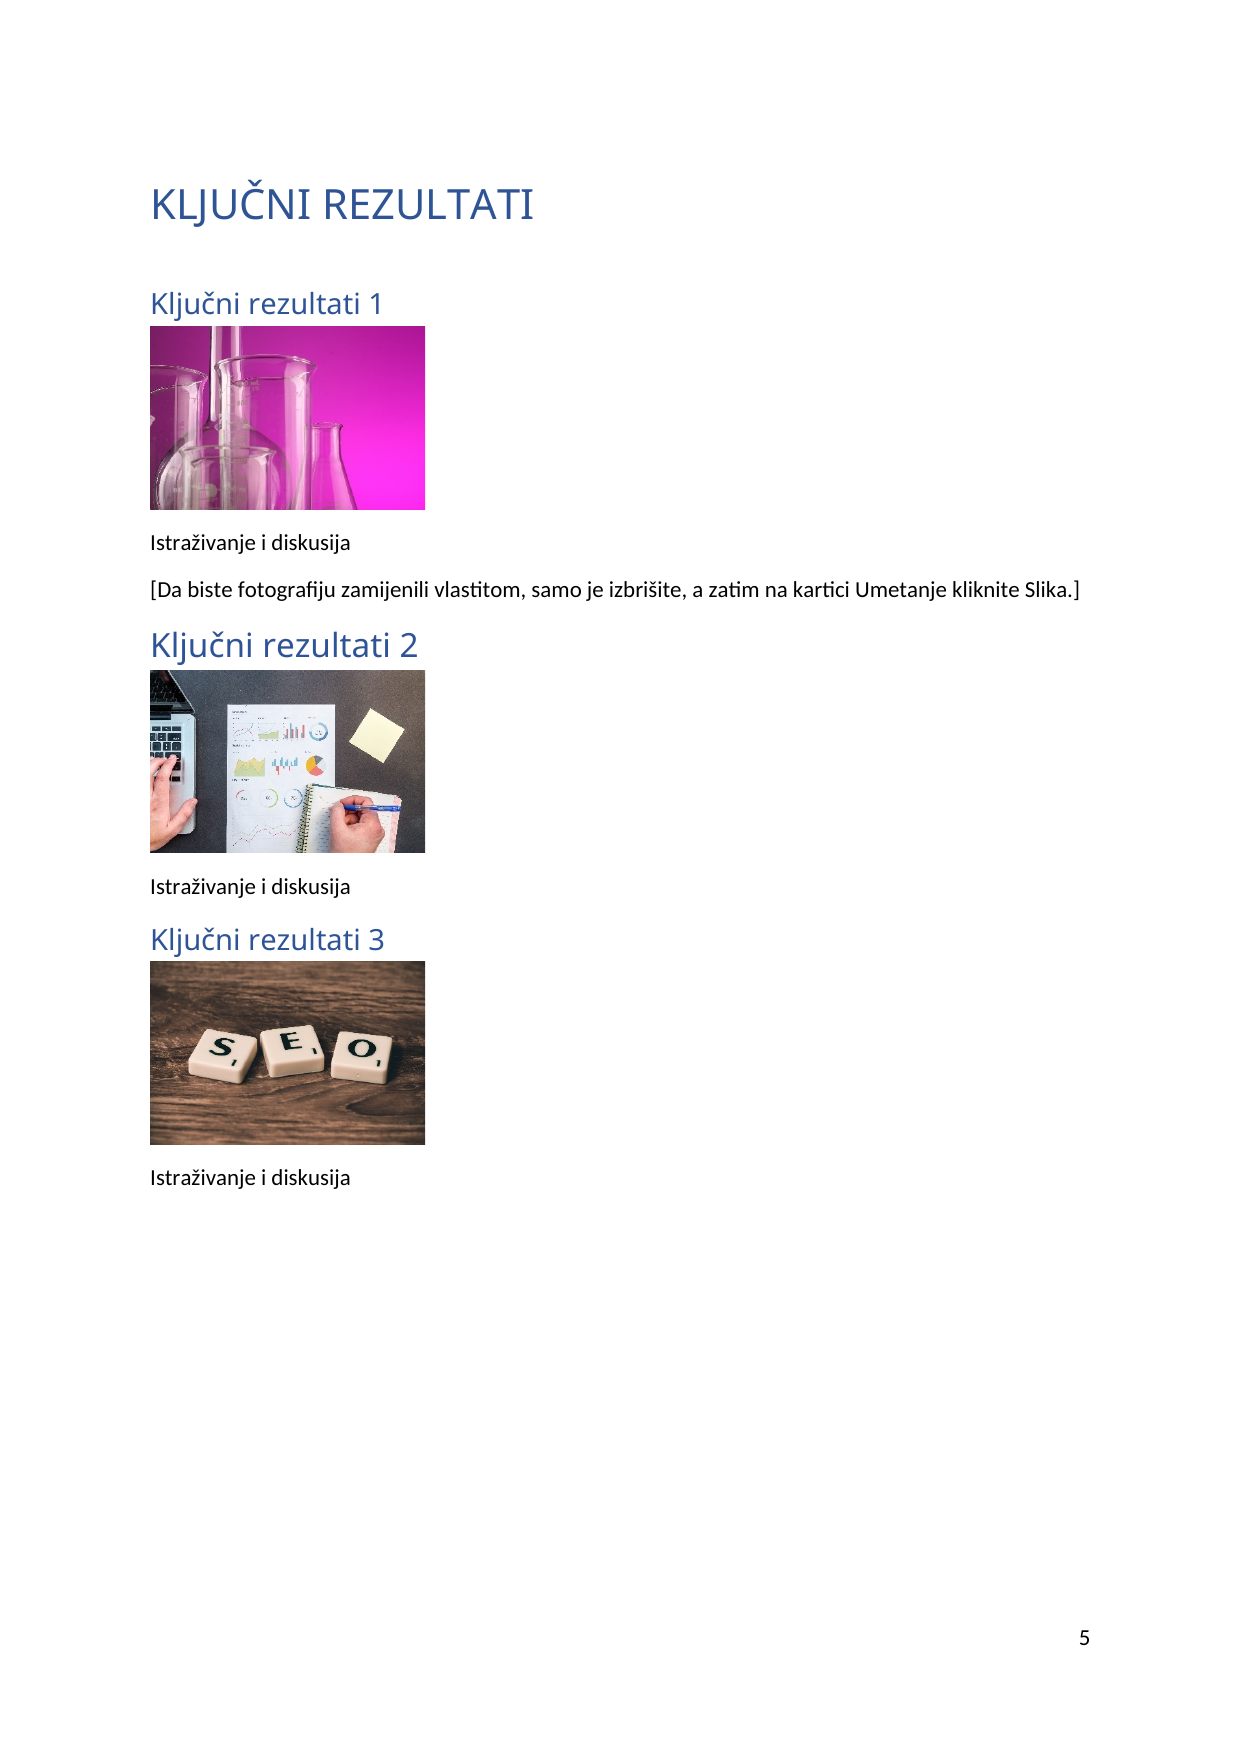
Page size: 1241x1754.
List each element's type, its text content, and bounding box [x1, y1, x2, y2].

subtitle Ključni rezultati 2 [150, 622, 1090, 667]
picture [150, 961, 426, 1145]
text Istraživanje i diskusija [150, 528, 1090, 556]
picture [150, 326, 426, 510]
text Istraživanje i diskusija [150, 1163, 1090, 1191]
text [Da biste fotografiju zamijenili vlastitom, samo je izbrišite, a zatim na kartici Umetanje kliknite Slika.] [150, 575, 1090, 603]
subtitle KLJUČNI REZULTATI [150, 175, 1090, 232]
picture [150, 670, 426, 853]
subtitle Ključni rezultati 1 [150, 283, 1090, 323]
subtitle Ključni rezultati 3 [150, 919, 1090, 958]
text Istraživanje i diskusija [150, 872, 1090, 900]
